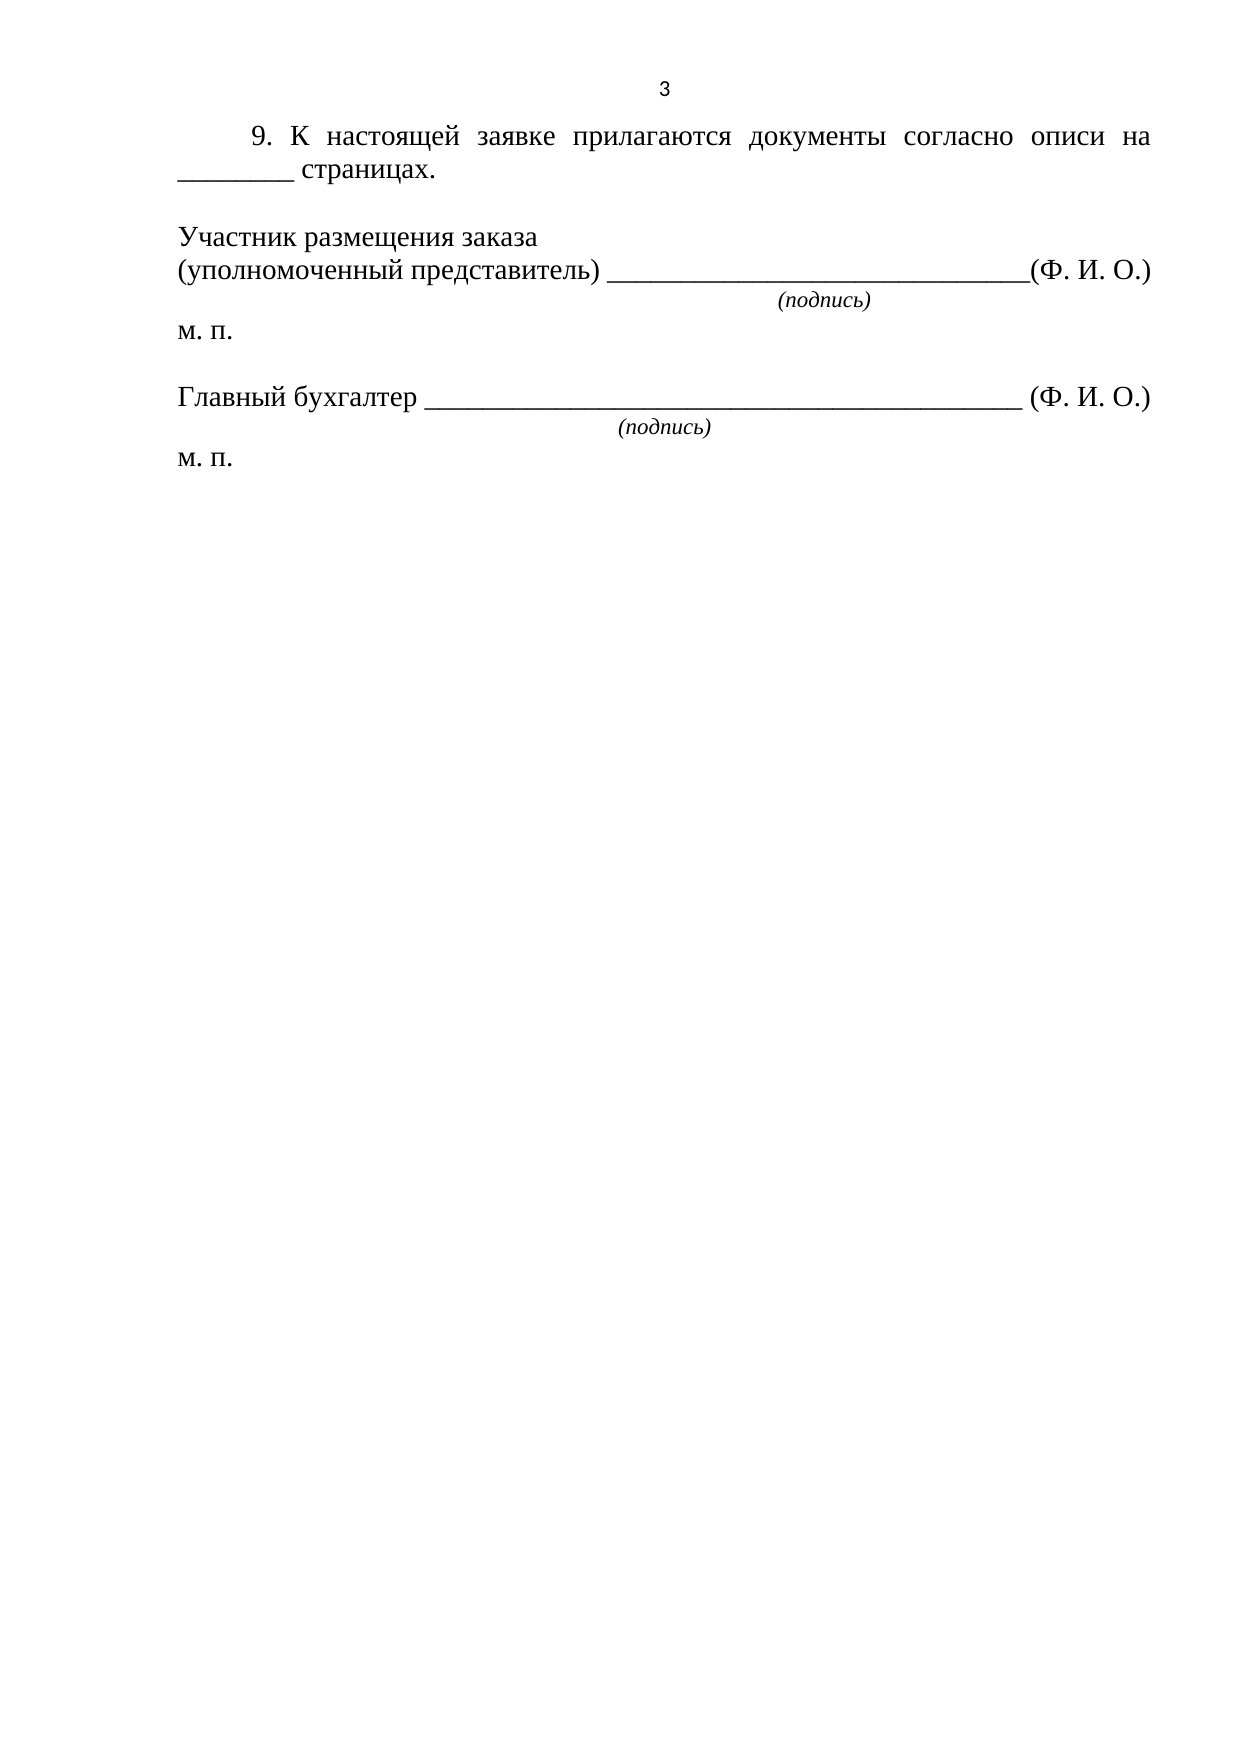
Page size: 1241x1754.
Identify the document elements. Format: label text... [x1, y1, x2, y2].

text (уполномоченный представитель) _____________________________(Ф. И. О.) [177, 252, 1152, 286]
text 9. К настоящей заявке прилагаются документы согласно описи на ________ страницах. [177, 118, 1152, 185]
text Участник размещения заказа [177, 219, 1152, 252]
text (подпись) [177, 286, 1152, 312]
text Главный бухгалтер _________________________________________ (Ф. И. О.) [177, 379, 1152, 413]
text (подпись) [177, 413, 1152, 439]
text м. п. [177, 312, 1152, 346]
text м. п. [177, 439, 1152, 473]
